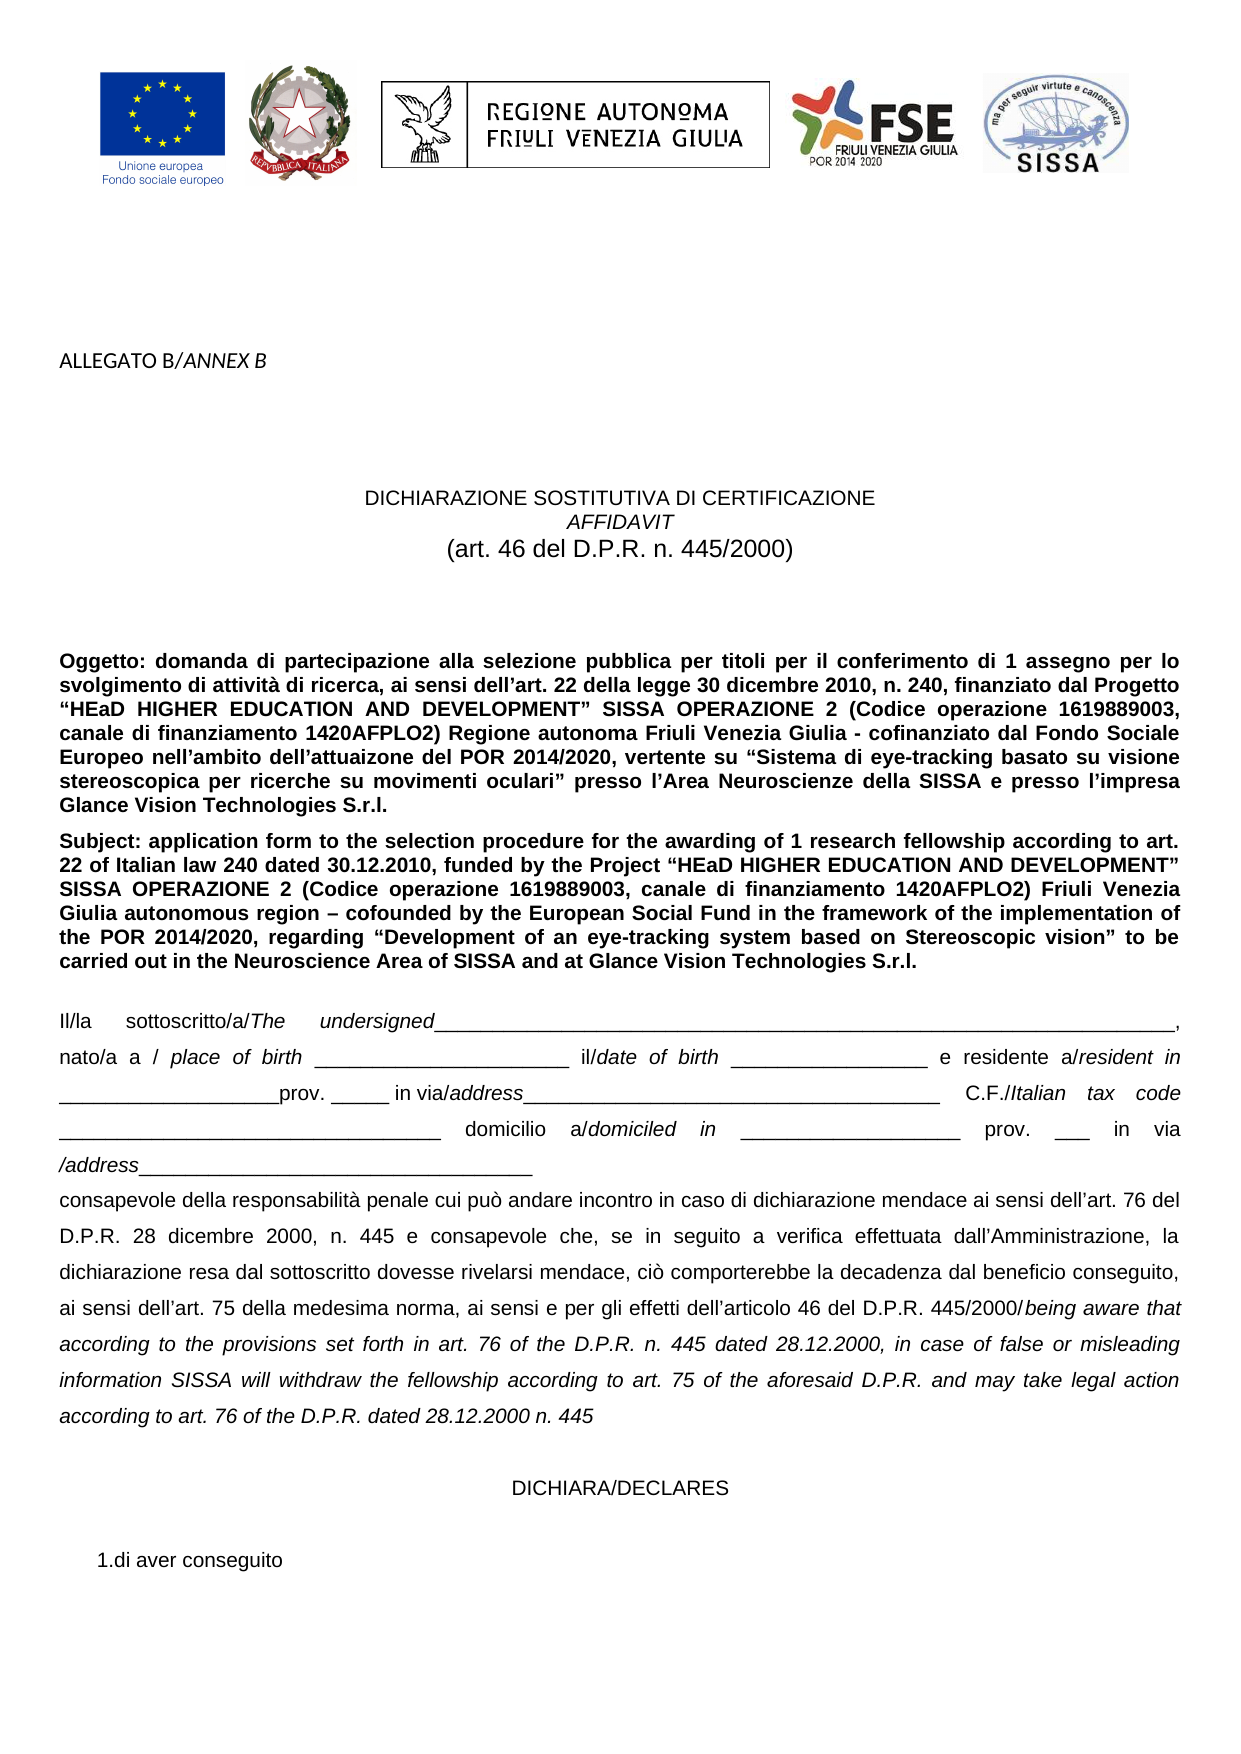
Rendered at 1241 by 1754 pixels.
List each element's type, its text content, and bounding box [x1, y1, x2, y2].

text Il/la sottoscritto/a/The undersigned________________________________________________________________, nato/a a / place of birth ______________________ il/date of birth _________________ e residente a/resident in ___________________prov. _____ in via/address____________________________________ C.F./Italian tax code _________________________________ domicilio a/domiciled in ___________________ prov. ___ in via /address__________________________________ [59, 1009, 1181, 1176]
title (art. 46 del D.P.R. n. 445/2000) [0, 534, 1181, 562]
title consapevole della responsabilità penale cui può andare incontro in caso di dichiarazione mendace ai sensi dell’art. 76 del D.P.R. 28 dicembre 2000, n. 445 e consapevole che, se in seguito a verifica effettuata dall’Amministrazione, la dichiarazione resa dal sottoscritto dovesse rivelarsi mendace, ciò comporterebbe la decadenza dal beneficio conseguito, ai sensi dell’art. 75 della medesima norma, ai sensi e per gli effetti dell’articolo 46 del D.P.R. 445/2000/being aware that according to the provisions set forth in art. 76 of the D.P.R. n. 445 dated 28.12.2000, in case of false or misleading information SISSA will withdraw the fellowship according to art. 75 of the aforesaid D.P.R. and may take legal action according to art. 76 of the D.P.R. dated 28.12.2000 n. 445 [59, 1188, 1181, 1428]
picture [245, 60, 357, 186]
picture [99, 71, 226, 186]
text DICHIARAZIONE SOSTITUTIVA DI CERTIFICAZIONE [59, 486, 1181, 510]
picture [381, 81, 770, 168]
text Subject: application form to the selection procedure for the awarding of 1 research fellowship according to art. 22 of Italian law 240 dated 30.12.2010, funded by the Project “HEaD HIGHER EDUCATION AND DEVELOPMENT” SISSA OPERAZIONE 2 (Codice operazione 1619889003, canale di finanziamento 1420AFPLO2) Friuli Venezia Giulia autonomous region – cofounded by the European Social Fund in the framework of the implementation of the POR 2014/2020, regarding “Development of an eye-tracking system based on Stereoscopic vision” to be carried out in the Neuroscience Area of SISSA and at Glance Vision Technologies S.r.l. [59, 829, 1181, 973]
picture [785, 78, 965, 168]
text Oggetto: domanda di partecipazione alla selezione pubblica per titoli per il conferimento di 1 assegno per lo svolgimento di attività di ricerca, ai sensi dell’art. 22 della legge 30 dicembre 2010, n. 240, finanziato dal Progetto “HEaD HIGHER EDUCATION AND DEVELOPMENT” SISSA OPERAZIONE 2 (Codice operazione 1619889003, canale di finanziamento 1420AFPLO2) Regione autonoma Friuli Venezia Giulia - cofinanziato dal Fondo Sociale Europeo nell’ambito dell’attuaizone del POR 2014/2020, vertente su “Sistema di eye-tracking basato su visione stereoscopica per ricerche su movimenti oculari” presso l’Area Neuroscienze della SISSA e presso l’impresa Glance Vision Technologies S.r.l. [59, 649, 1181, 816]
text 1.di aver conseguito [97, 1548, 1181, 1572]
text AFFIDAVIT [59, 510, 1181, 534]
text ALLEGATO B/ANNEX B [59, 347, 1181, 374]
text DICHIARA/DECLARES [59, 1476, 1181, 1500]
